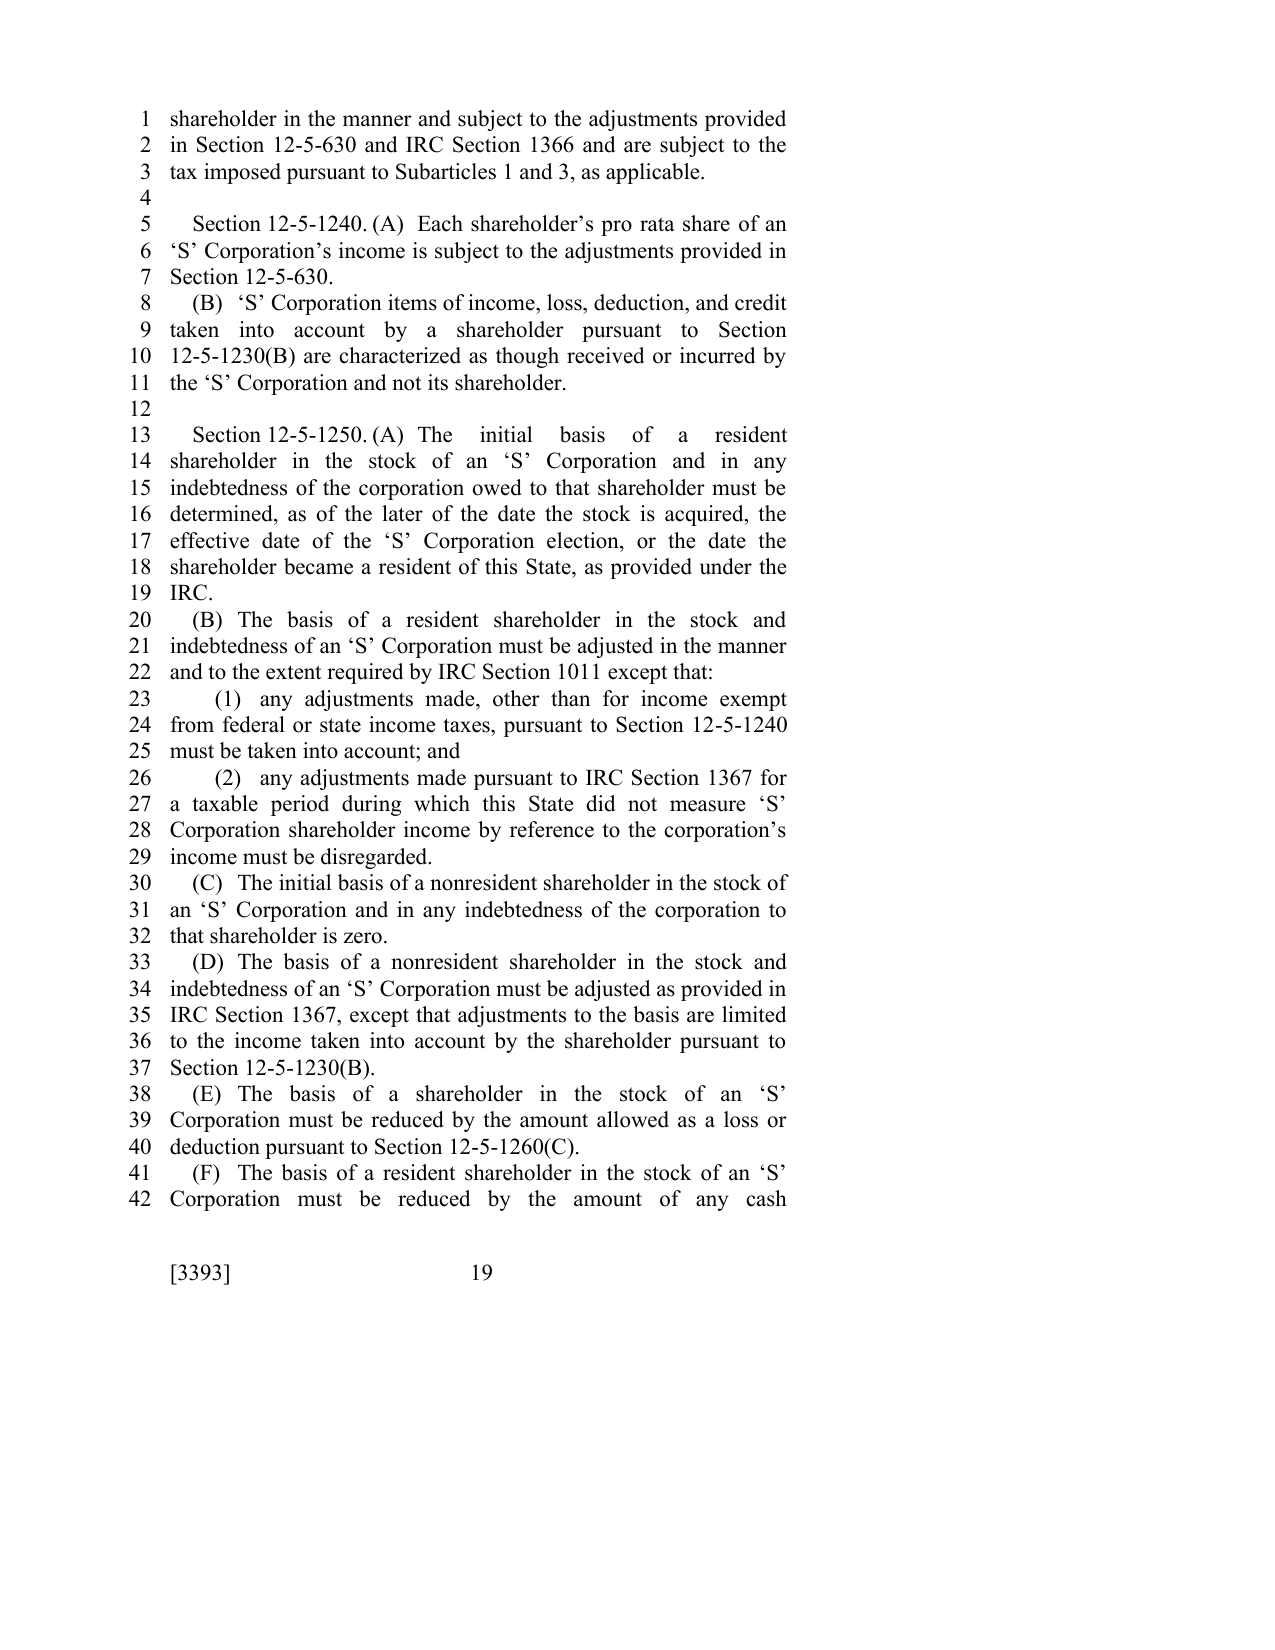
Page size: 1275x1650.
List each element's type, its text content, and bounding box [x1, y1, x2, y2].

text (D) The basis of a nonresident shareholder in the stock and indebtedness of an ‘S’ Corporation must be adjusted as provided in IRC Section 1367, except that adjustments to the basis are limited to the income taken into account by the shareholder pursuant to Section 12-5-1230(B). [169, 948, 787, 1080]
text (B) ‘S’ Corporation items of income, loss, deduction, and credit taken into account by a shareholder pursuant to Section 12-5-1230(B) are characterized as though received or incurred by the ‘S’ Corporation and not its shareholder. [169, 289, 787, 395]
text (B) The basis of a resident shareholder in the stock and indebtedness of an ‘S’ Corporation must be adjusted in the manner and to the extent required by IRC Section 1011 except that: [169, 606, 787, 685]
text Section 12-5-1250. (A) The initial basis of a resident shareholder in the stock of an ‘S’ Corporation and in any indebtedness of the corporation owed to that shareholder must be determined, as of the later of the date the stock is acquired, the effective date of the ‘S’ Corporation election, or the date the shareholder became a resident of this State, as provided under the IRC. [169, 421, 787, 606]
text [169, 105, 787, 184]
text (C) The initial basis of a nonresident shareholder in the stock of an ‘S’ Corporation and in any indebtedness of the corporation to that shareholder is zero. [169, 869, 787, 948]
text (1) any adjustments made, other than for income exempt from federal or state income taxes, pursuant to Section 12-5-1240 must be taken into account; and [169, 685, 787, 764]
text (2) any adjustments made pursuant to IRC Section 1367 for a taxable period during which this State did not measure ‘S’ Corporation shareholder income by reference to the corporation’s income must be disregarded. [169, 764, 787, 869]
text Section 12-5-1240. (A) Each shareholder’s pro rata share of an ‘S’ Corporation’s income is subject to the adjustments provided in Section 12-5-630. [169, 210, 787, 289]
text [169, 1159, 787, 1212]
text (E) The basis of a shareholder in the stock of an ‘S’ Corporation must be reduced by the amount allowed as a loss or deduction pursuant to Section 12-5-1260(C). [169, 1080, 787, 1159]
